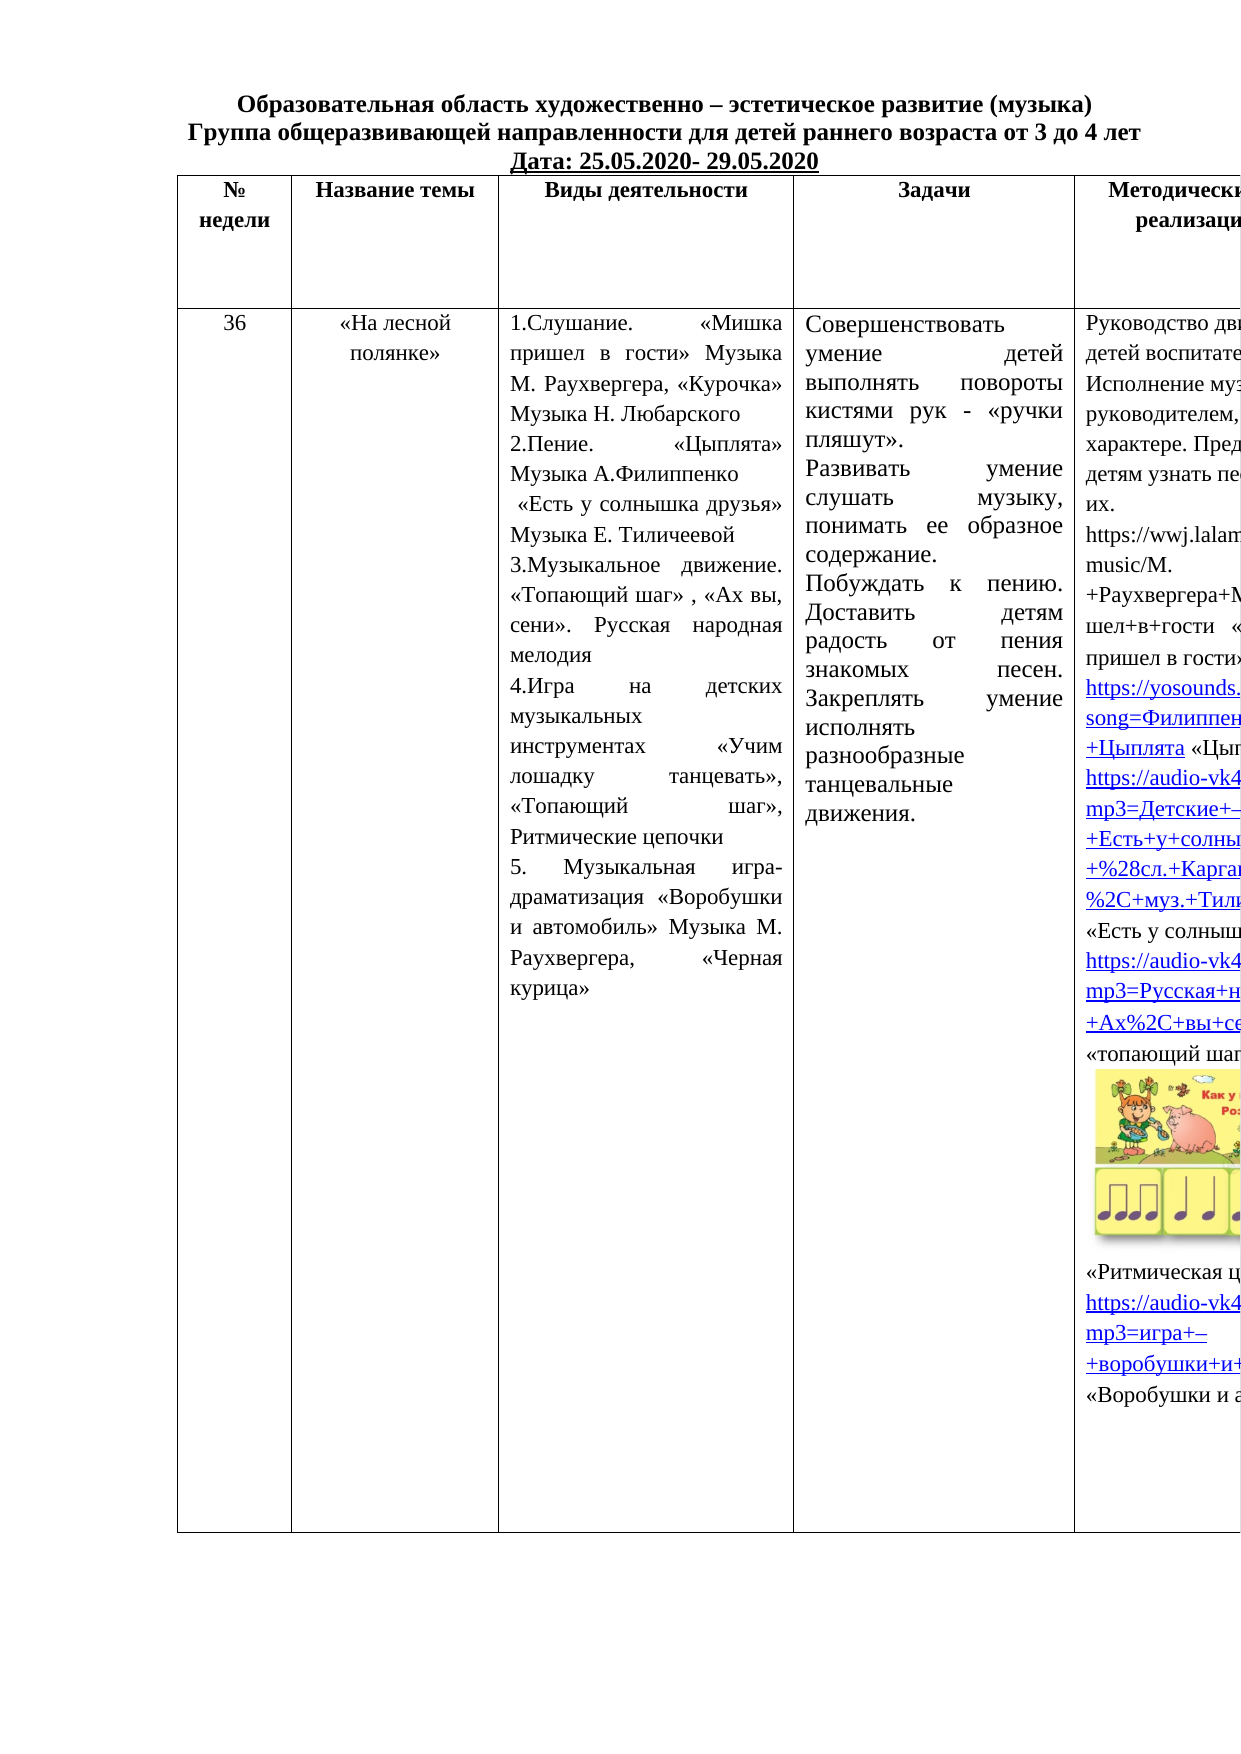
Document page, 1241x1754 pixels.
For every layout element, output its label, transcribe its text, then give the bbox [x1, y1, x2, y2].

table_cell Совершенствовать умение детей выполнять повороты кистями рук - «ручки пляшут». Развивать умение слушать музыку, понимать ее образное содержание. Побуждать к пению. Доставить детям радость от пения знакомых песен. Закреплять умение исполнять разнообразные танцевальные движения. [794, 309, 1074, 1532]
table_header № недели [178, 176, 291, 308]
table_cell «На лесной полянке» [292, 309, 498, 1532]
table_header Методические приемы реализации задач [1075, 176, 1240, 308]
picture [1085, 1069, 1241, 1255]
table_header Задачи [794, 176, 1074, 308]
text Образовательная область художественно – эстетическое развитие (музыка) [177, 89, 1152, 117]
table_cell 36 [178, 309, 291, 1532]
table_cell 1.Слушание. «Мишка пришел в гости» Музыка М. Раухвергера, «Курочка» Музыка Н. Любарского 2.Пение. «Цыплята» Музыка А.Филиппенко «Есть у солнышка друзья» Музыка Е. Тиличеевой 3.Музыкальное движение. «Топающий шаг» , «Ах вы, сени». Русская народная мелодия 4.Игра на детских музыкальных инструментах «Учим лошадку танцевать», «Топающий шаг», Ритмические цепочки 5. Музыкальная игра-драматизация «Воробушки и автомобиль» Музыка М. Раухвергера, «Черная курица» [499, 309, 793, 1532]
table_header Название темы [292, 176, 498, 308]
table_cell Руководство движениями детей воспитателем. Исполнение музыкальным руководителем, беседа о характере. Предложить детям узнать песни и спеть их. https://wwj.lalamus.mobi/music/М.+Раухвергера+Мишка+пришел+в+гости «Мишка пришел в гости» https://yosounds.ru/?song=Филиппенко+–+Цыплята «Цыплята» https://audio-vk4.ru/?mp3=Детские+–+Есть+у+солнышка+друзья+%28сл.+Каргановой%2C+муз.+Тиличеевой%29 «Есть у солнышка друзья» https://audio-vk4.ru/?mp3=Русская+народная+–+Ах%2C+вы+сени «топающий шаг» «Ритмическая цепочка» https://audio-vk4.ru/?mp3=игра+–+воробушки+и+автомобиль «Воробушки и автомобиль» [1075, 309, 1240, 1532]
table_header Виды деятельности [499, 176, 793, 308]
text Группа общеразвивающей направленности для детей раннего возраста от 3 до 4 лет Дата: 25.05.2020- 29.05.2020 [177, 117, 1152, 175]
